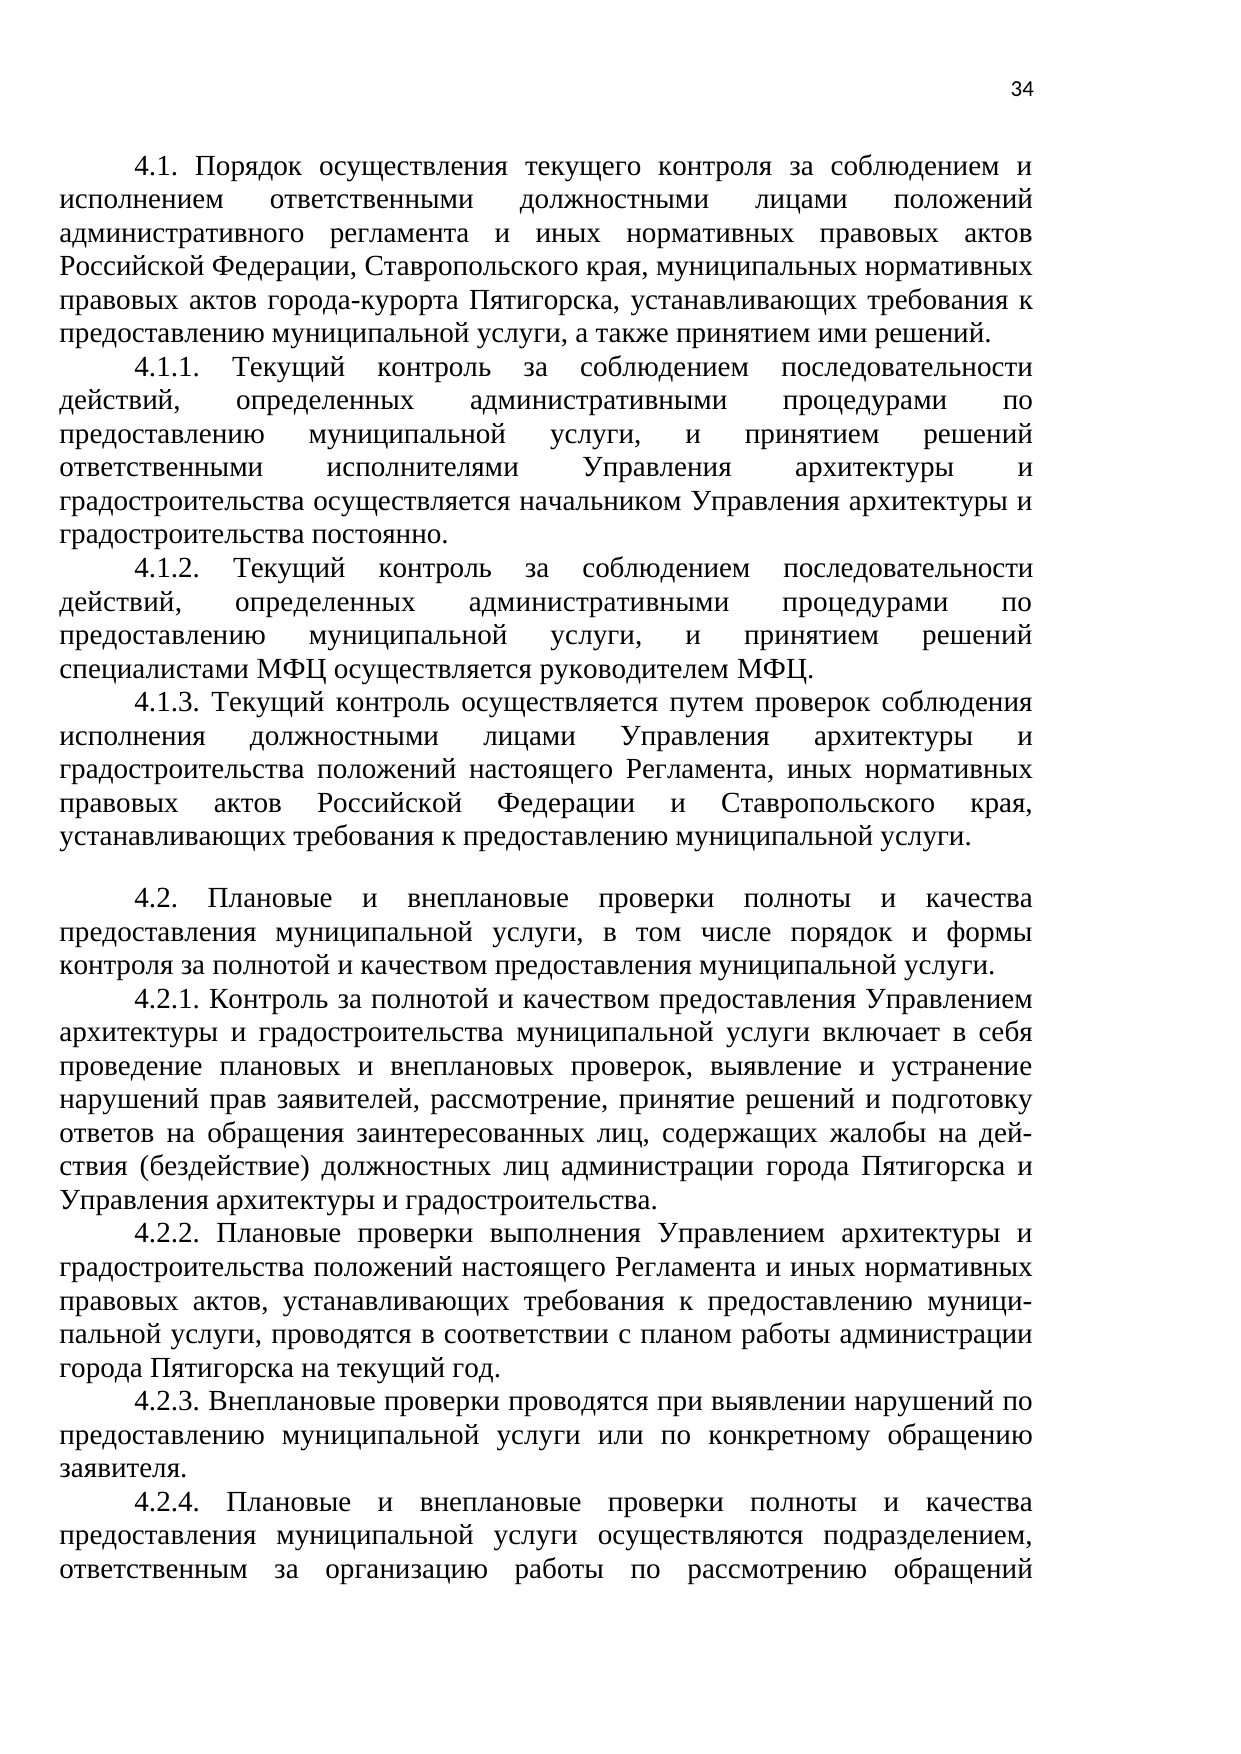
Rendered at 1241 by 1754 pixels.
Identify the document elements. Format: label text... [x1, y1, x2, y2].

text 4.1.1. Текущий контроль за соблюдением последовательности действий, определенных административными процедурами по предоставлению муниципальной услуги, и принятием решений ответственными исполнителями Управления архитектуры и градостроительства осуществляется начальником Управления архитектуры и градостроительства постоянно. [59, 349, 1033, 550]
text 4.2.3. Внеплановые проверки проводятся при выявлении нарушений по предоставлению муниципальной услуги или по конкретному обращению заявителя. [59, 1383, 1033, 1484]
text 4.1.2. Текущий контроль за соблюдением последовательности действий, определенных административными процедурами по предоставлению муниципальной услуги, и принятием решений специалистами МФЦ осуществляется руководителем МФЦ. [59, 550, 1033, 684]
text 4.1. Порядок осуществления текущего контроля за соблюдением и исполнением ответственными должностными лицами положений административного регламента и иных нормативных правовых актов Российской Федерации, Ставропольского края, муниципальных нормативных правовых актов города-курорта Пятигорска, устанавливающих требования к предоставлению муниципальной услуги, а также принятием ими решений. [59, 148, 1033, 349]
text 4.2.2. Плановые проверки выполнения Управлением архитектуры и градостроительства положений настоящего Регламента и иных нормативных правовых актов, устанавливающих требования к предоставлению муници-пальной услуги, проводятся в соответствии с планом работы администрации города Пятигорска на текущий год. [59, 1216, 1033, 1383]
text 4.1.3. Текущий контроль осуществляется путем проверок соблюдения исполнения должностными лицами Управления архитектуры и градостроительства положений настоящего Регламента, иных нормативных правовых актов Российской Федерации и Ставропольского края, устанавливающих требования к предоставлению муниципальной услуги. [59, 684, 1033, 852]
text 4.2.1. Контроль за полнотой и качеством предоставления Управлением архитектуры и градостроительства муниципальной услуги включает в себя проведение плановых и внеплановых проверок, выявление и устранение нарушений прав заявителей, рассмотрение, принятие решений и подготовку ответов на обращения заинтересованных лиц, содержащих жалобы на дей-ствия (бездействие) должностных лиц администрации города Пятигорска и Управления архитектуры и градостроительства. [59, 981, 1033, 1216]
text 4.2. Плановые и внеплановые проверки полноты и качества предоставления муниципальной услуги, в том числе порядок и формы контроля за полнотой и качеством предоставления муниципальной услуги. [59, 880, 1033, 981]
